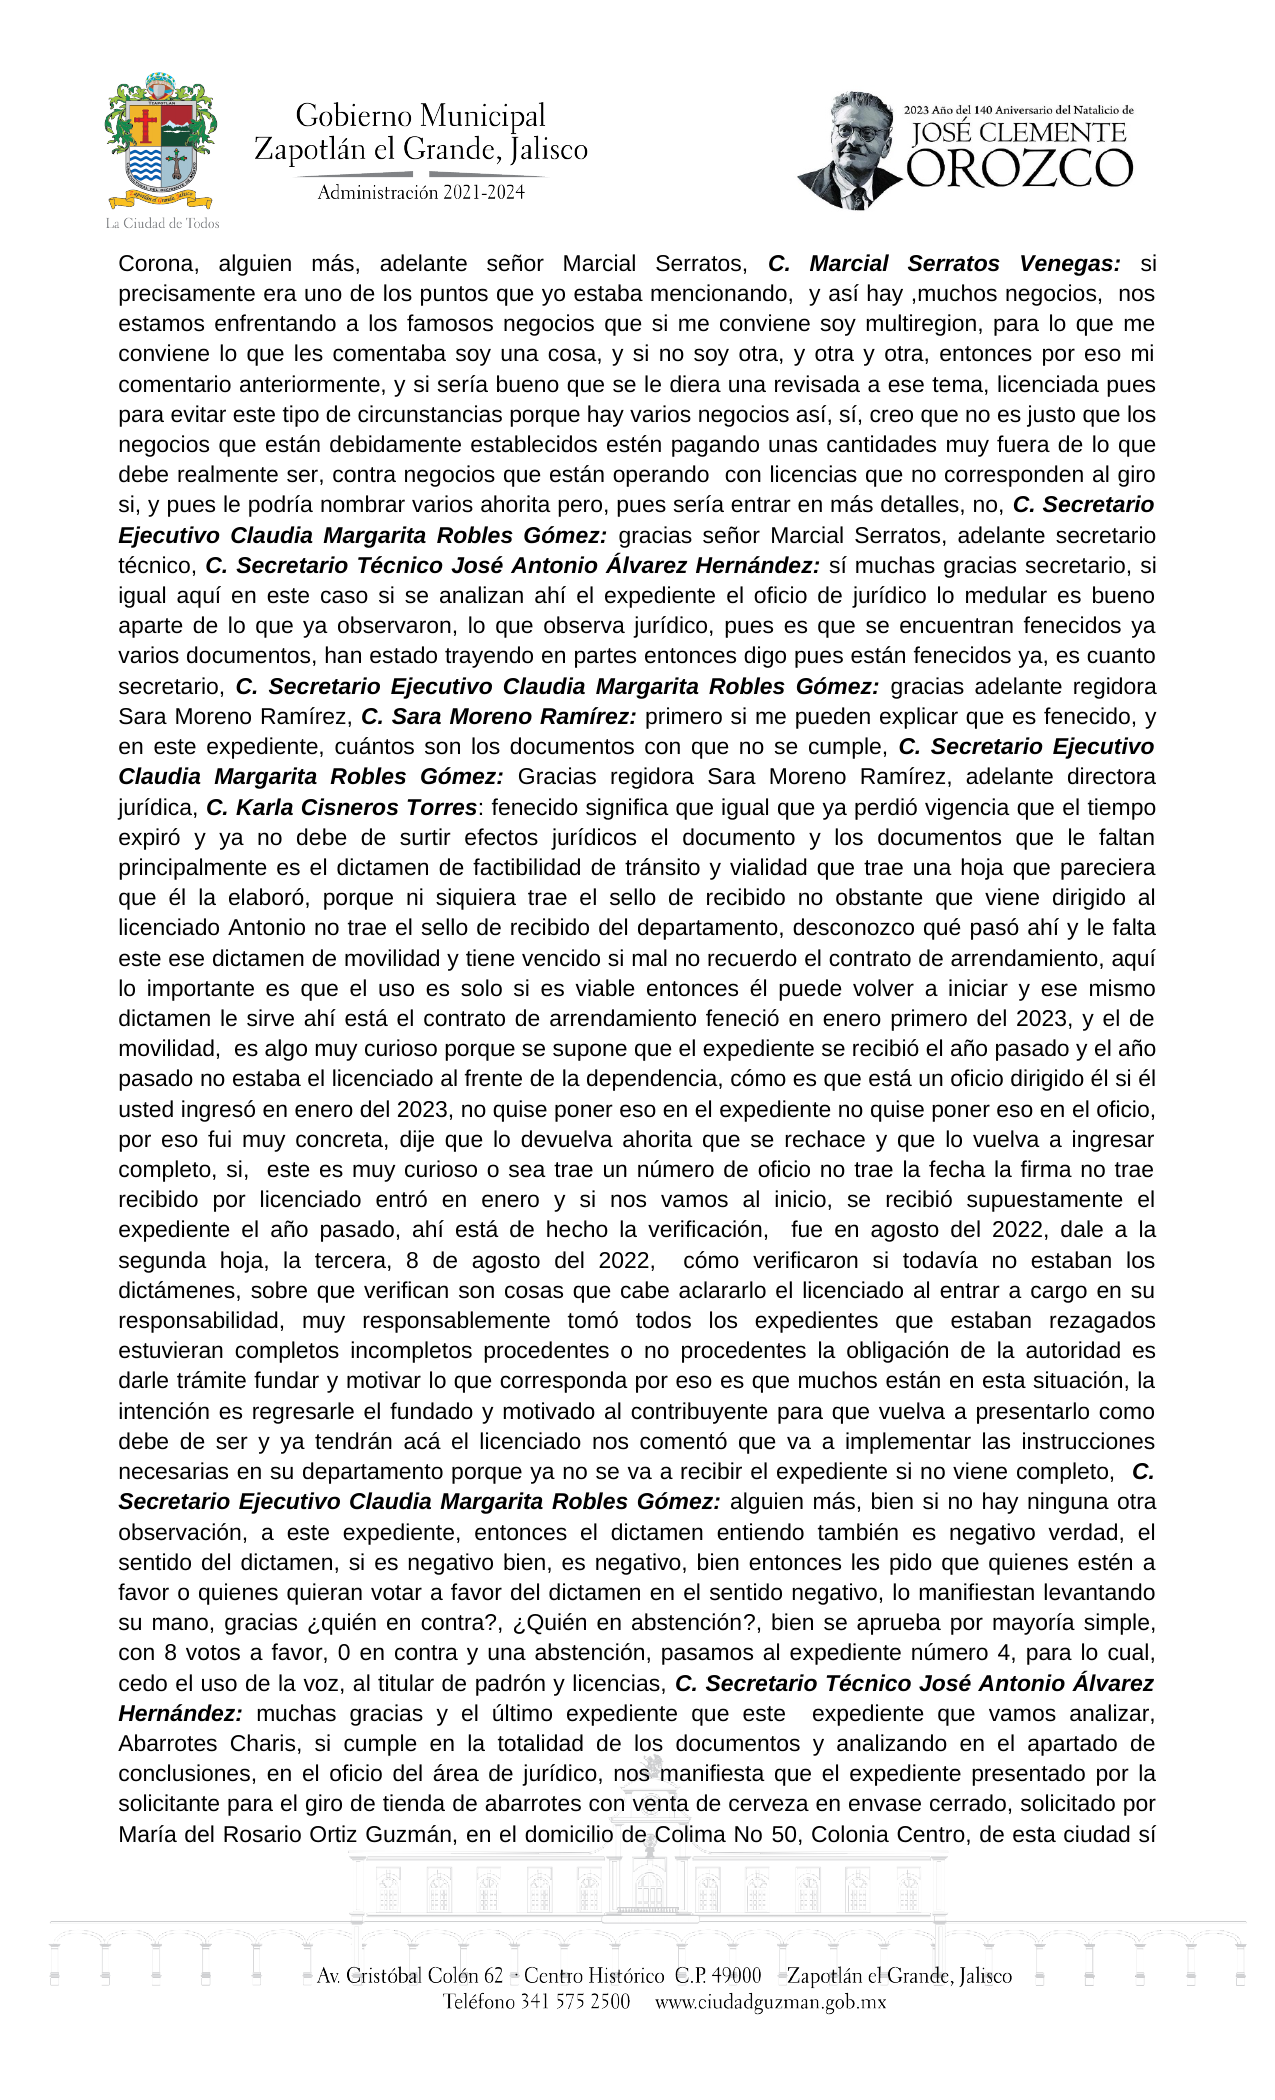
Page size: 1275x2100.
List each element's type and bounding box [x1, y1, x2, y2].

picture [36, 0, 1259, 2084]
text [118, 250, 1157, 1847]
